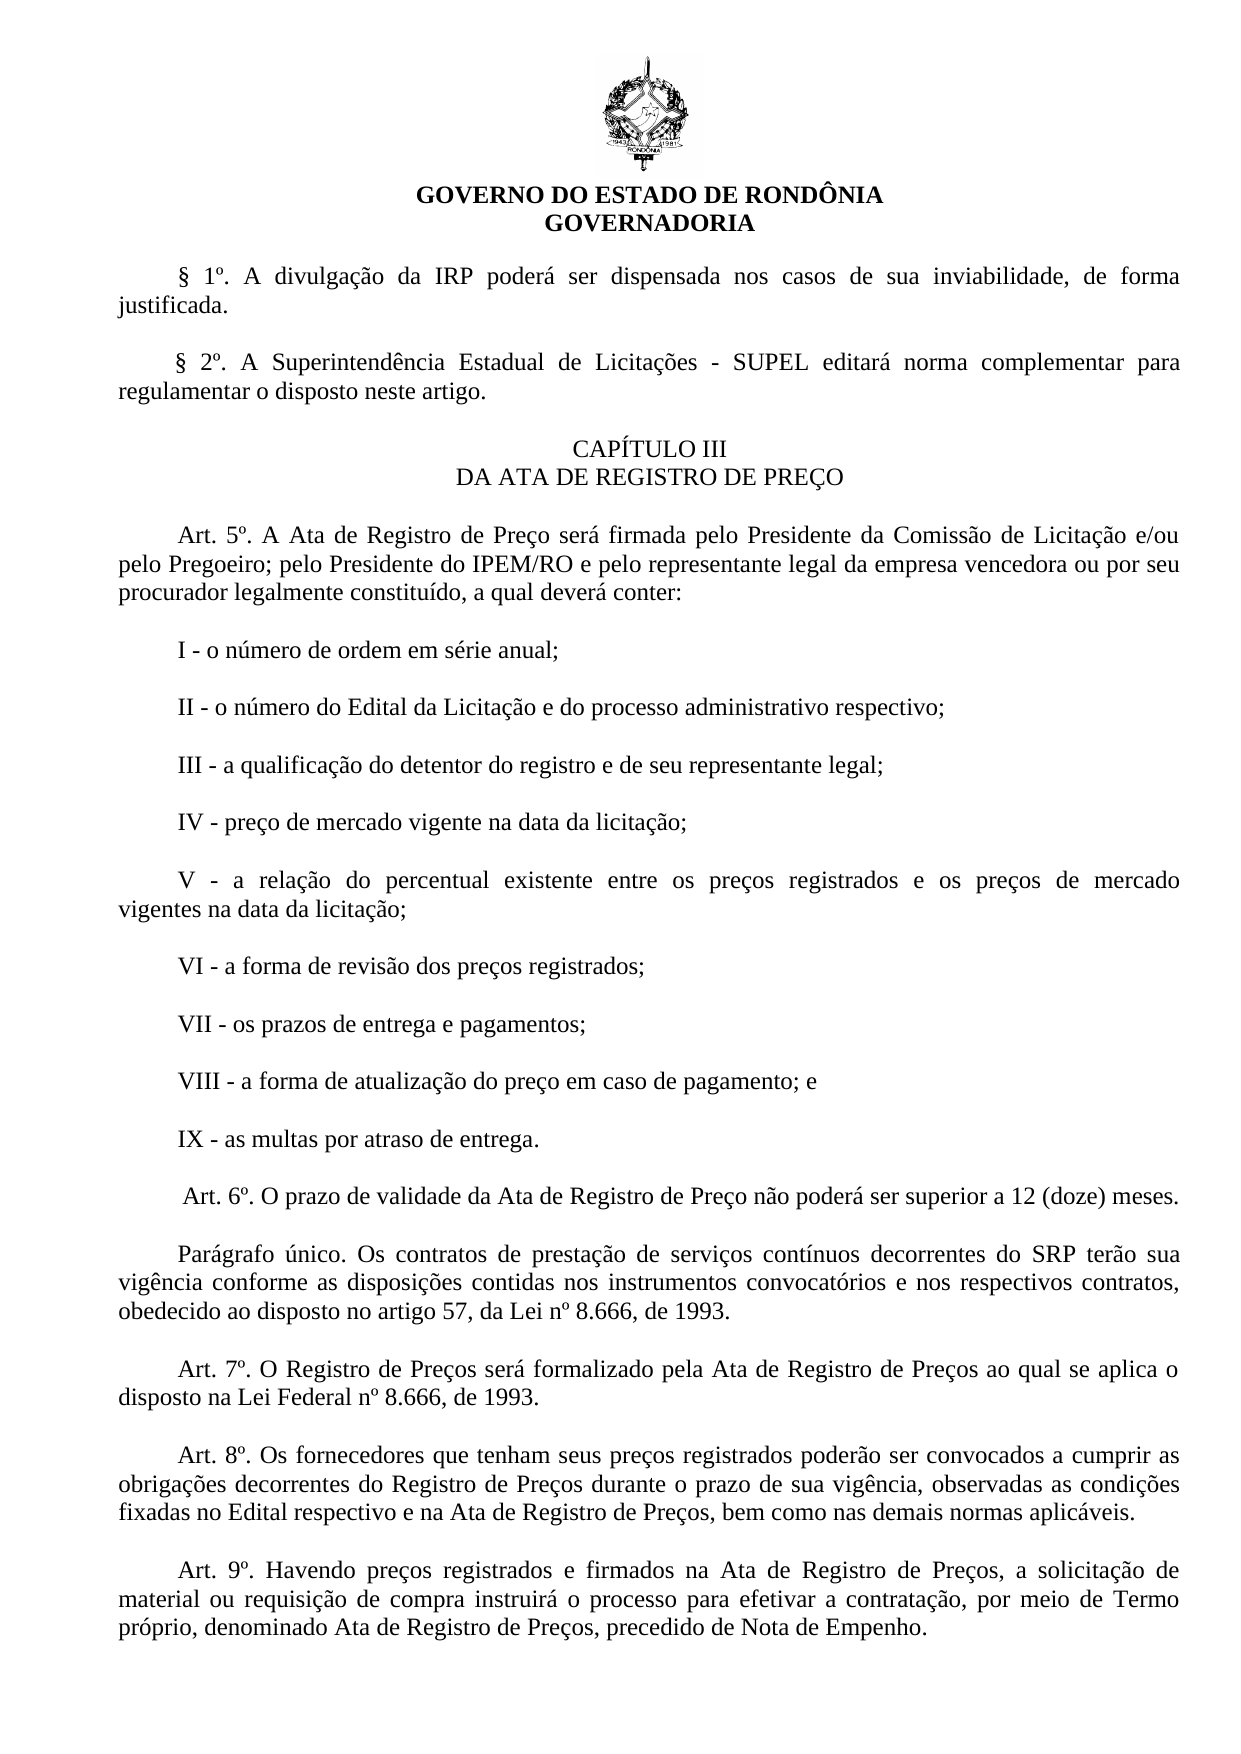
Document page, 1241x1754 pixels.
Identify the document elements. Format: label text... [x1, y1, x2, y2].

text VII - os prazos de entrega e pagamentos; [118, 1009, 1181, 1037]
text § 2º. A Superintendência Estadual de Licitações - SUPEL editará norma complementar para regulamentar o disposto neste artigo. [118, 347, 1181, 405]
text VIII - a forma de atualização do preço em caso de pagamento; e [118, 1066, 1181, 1095]
text VI - a forma de revisão dos preços registrados; [118, 951, 1181, 980]
text § 1º. A divulgação da IRP poderá ser dispensada nos casos de sua inviabilidade, de forma justificada. [118, 261, 1181, 319]
text II - o número do Edital da Licitação e do processo administrativo respectivo; [118, 692, 1181, 721]
text Parágrafo único. Os contratos de prestação de serviços contínuos decorrentes do SRP terão sua vigência conforme as disposições contidas nos instrumentos convocatórios e nos respectivos contratos, obedecido ao disposto no artigo 57, da Lei nº 8.666, de 1993. [118, 1239, 1181, 1325]
text I - o número de ordem em série anual; [118, 635, 1181, 664]
text V - a relação do percentual existente entre os preços registrados e os preços de mercado vigentes na data da licitação; [118, 865, 1181, 922]
text IX - as multas por atraso de entrega. [118, 1124, 1181, 1152]
text Art. 5º. A Ata de Registro de Preço será firmada pelo Presidente da Comissão de Licitação e/ou pelo Pregoeiro; pelo Presidente do IPEM/RO e pelo representante legal da empresa vencedora ou por seu procurador legalmente constituído, a qual deverá conter: [118, 520, 1181, 606]
text Art. 9º. Havendo preços registrados e firmados na Ata de Registro de Preços, a solicitação de material ou requisição de compra instruirá o processo para efetivar a contratação, por meio de Termo próprio, denominado Ata de Registro de Preços, precedido de Nota de Empenho. [118, 1555, 1181, 1641]
text Art. 7º. O Registro de Preços será formalizado pela Ata de Registro de Preços ao qual se aplica o disposto na Lei Federal nº 8.666, de 1993. [118, 1354, 1181, 1411]
text DA ATA DE REGISTRO DE PREÇO [118, 462, 1181, 491]
text CAPÍTULO III [118, 434, 1181, 462]
text IV - preço de mercado vigente na data da licitação; [118, 807, 1181, 836]
text Art. 6º. O prazo de validade da Ata de Registro de Preço não poderá ser superior a 12 (doze) meses. [123, 1181, 1181, 1210]
text III - a qualificação do detentor do registro e de seu representante legal; [118, 750, 1181, 779]
text Art. 8º. Os fornecedores que tenham seus preços registrados poderão ser convocados a cumprir as obrigações decorrentes do Registro de Preços durante o prazo de sua vigência, observadas as condições fixadas no Edital respectivo e na Ata de Registro de Preços, bem como nas demais normas aplicáveis. [118, 1440, 1181, 1526]
